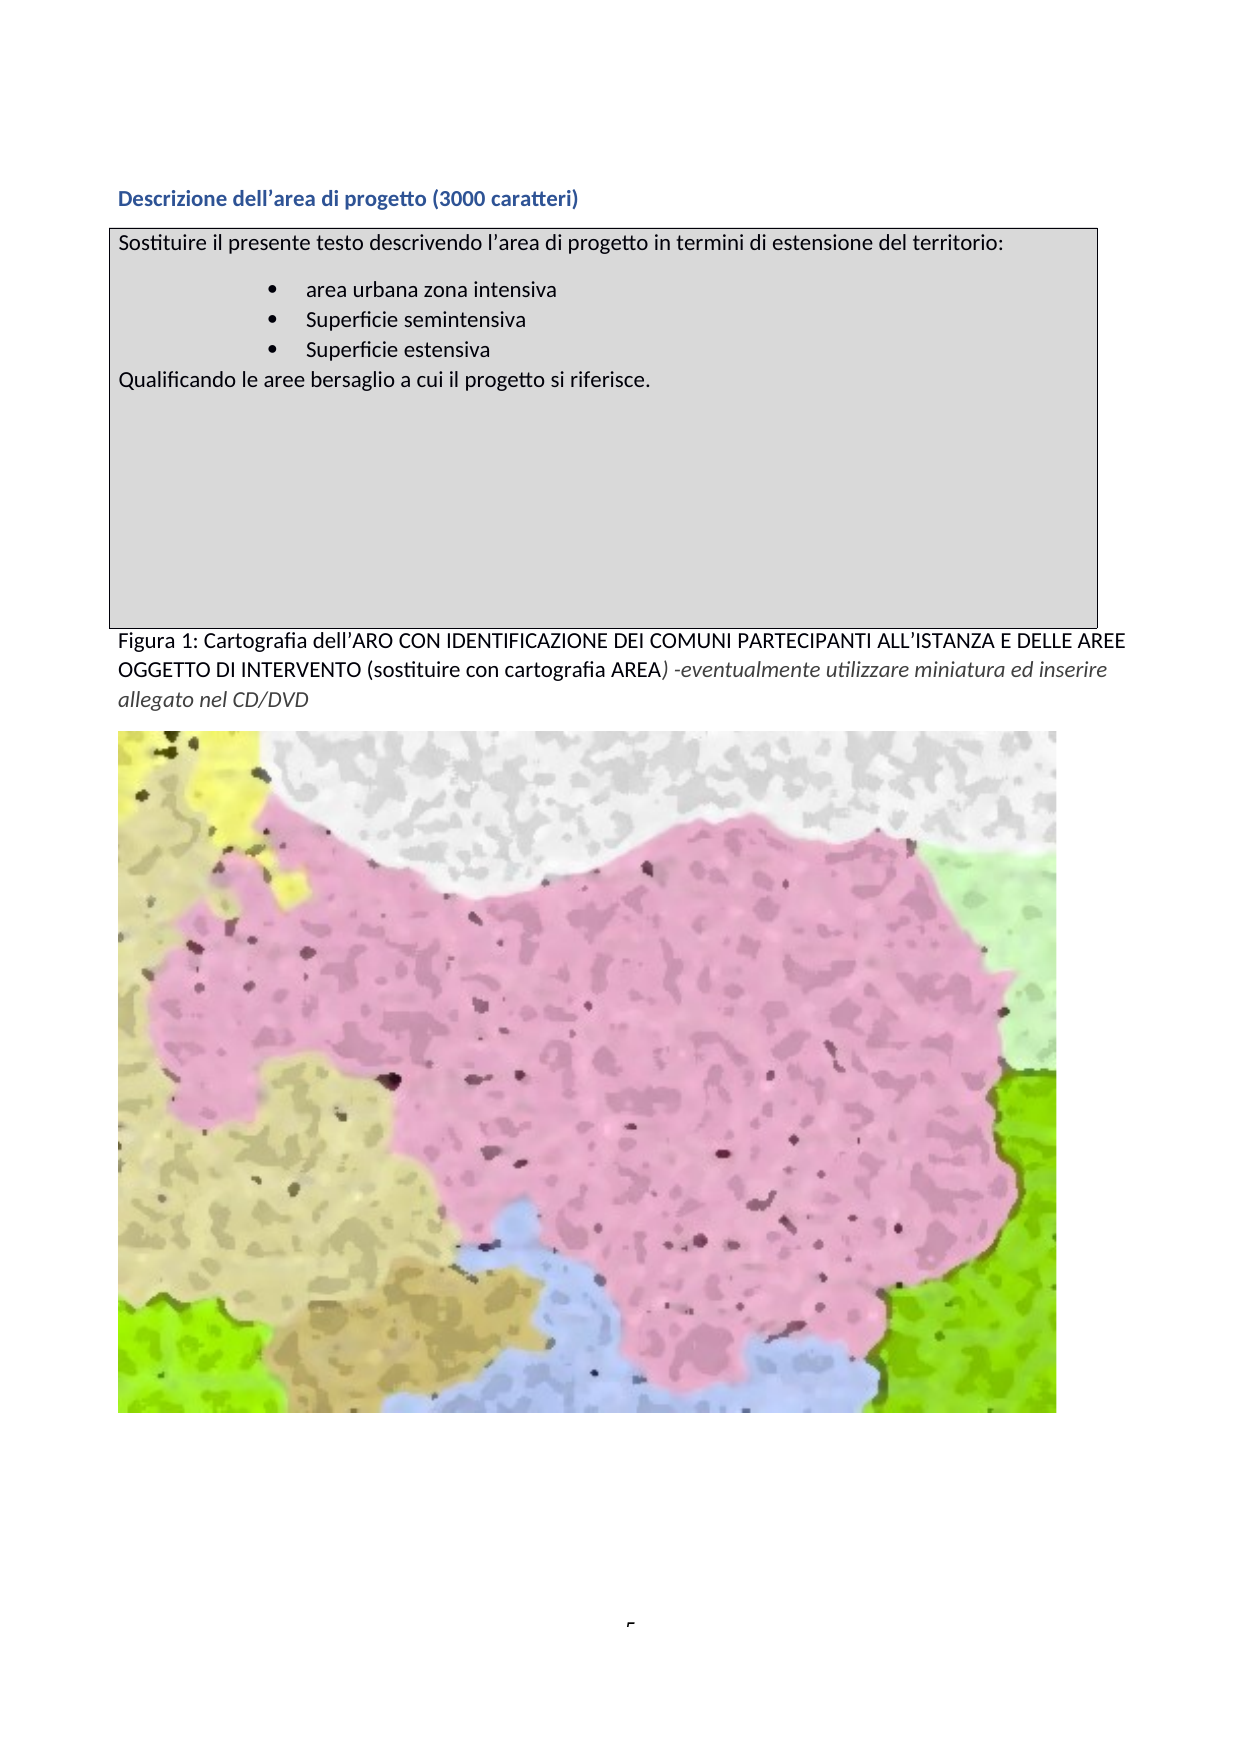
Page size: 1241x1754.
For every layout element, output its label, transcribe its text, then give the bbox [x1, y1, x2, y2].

text OGGETTO DI INTERVENTO (sostituire con cartografia AREA) -eventualmente utilizzare miniatura ed inserire allegato nel CD/DVD [118, 655, 1128, 713]
text Descrizione dell’area di progetto (3000 caratteri) [118, 184, 1184, 212]
text Figura 1: Cartografia dell’ARO CON IDENTIFICAZIONE DEI COMUNI PARTECIPANTI ALL’ISTANZA E DELLE AREE [118, 223, 1184, 653]
picture [118, 731, 1057, 1413]
